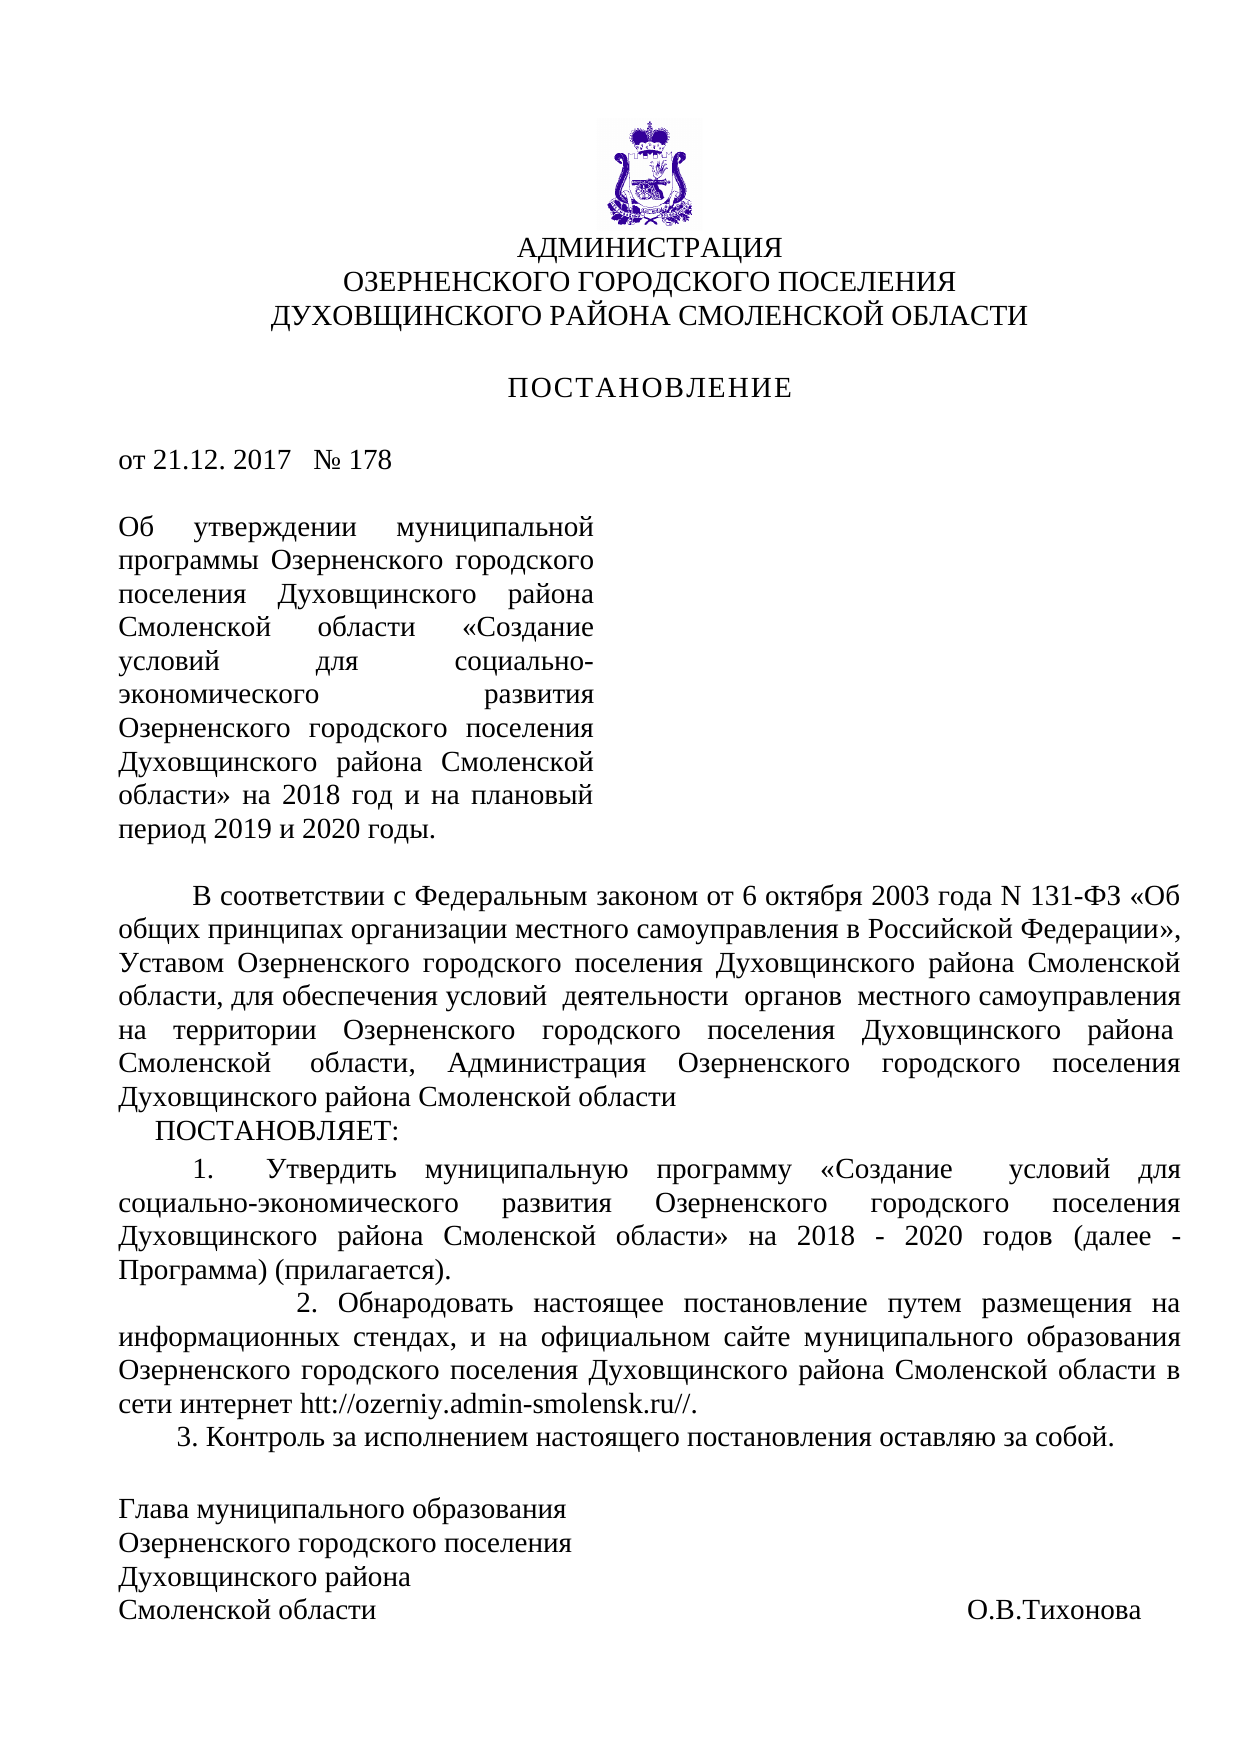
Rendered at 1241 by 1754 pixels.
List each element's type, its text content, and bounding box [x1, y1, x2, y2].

text Смоленской области О.В.Тихонова [118, 1592, 1181, 1626]
table_header Об утверждении муниципальной программы Озерненского городского поселения Духовщинского района Смоленской области «Создание условий для социально-экономического развития Озерненского городского поселения Духовщинского района Смоленской области» на 2018 год и на плановый период 2019 и 2020 годы. [107, 509, 605, 878]
subtitle АДМИНИСТРАЦИя [118, 231, 1181, 264]
picture [596, 118, 703, 231]
title Утвердить муниципальную программу «Создание условий для социально-экономического развития Озерненского городского поселения Духовщинского района Смоленской области» на 2018 - 2020 годов (далее - Программа) (прилагается). [118, 1151, 1181, 1285]
title В соответствии с Федеральным законом от 6 октября 2003 года N 131-ФЗ «Об общих принципах организации местного самоуправления в Российской Федерации», Уставом Озерненского городского поселения Духовщинского района Смоленской области, для обеспечения условий деятельности органов местного самоуправления на территории Озерненского городского поселения Духовщинского района Смоленской области, Администрация Озерненского городского поселения Духовщинского района Смоленской области [118, 878, 1181, 1113]
text 2. Обнародовать настоящее постановление путем размещения на информационных стендах, и на официальном сайте муниципального образования Озерненского городского поселения Духовщинского района Смоленской области в сети интернет htt://ozerniy.admin-smolensk.ru//. [118, 1285, 1181, 1419]
text Глава муниципального образования [118, 1492, 1181, 1525]
title от 21.12. 2017 № 178 [118, 442, 1181, 475]
text 3. Контроль за исполнением настоящего постановления оставляю за собой. [118, 1419, 1181, 1453]
text ПОСТАНОВЛЯЕТ: [118, 1113, 1181, 1146]
text Озерненского городского поселения [118, 1525, 1181, 1559]
text Духовщинского района [118, 1559, 1181, 1592]
subtitle ДуховщинскОГО районА Смоленской области [118, 298, 1181, 331]
text ПОСТАНОВЛЕНИЕ [118, 370, 1181, 403]
subtitle ОЗЕРНЕНСКОГО ГОРОДСКОГО ПОСЕЛЕНИЯ [118, 264, 1181, 298]
